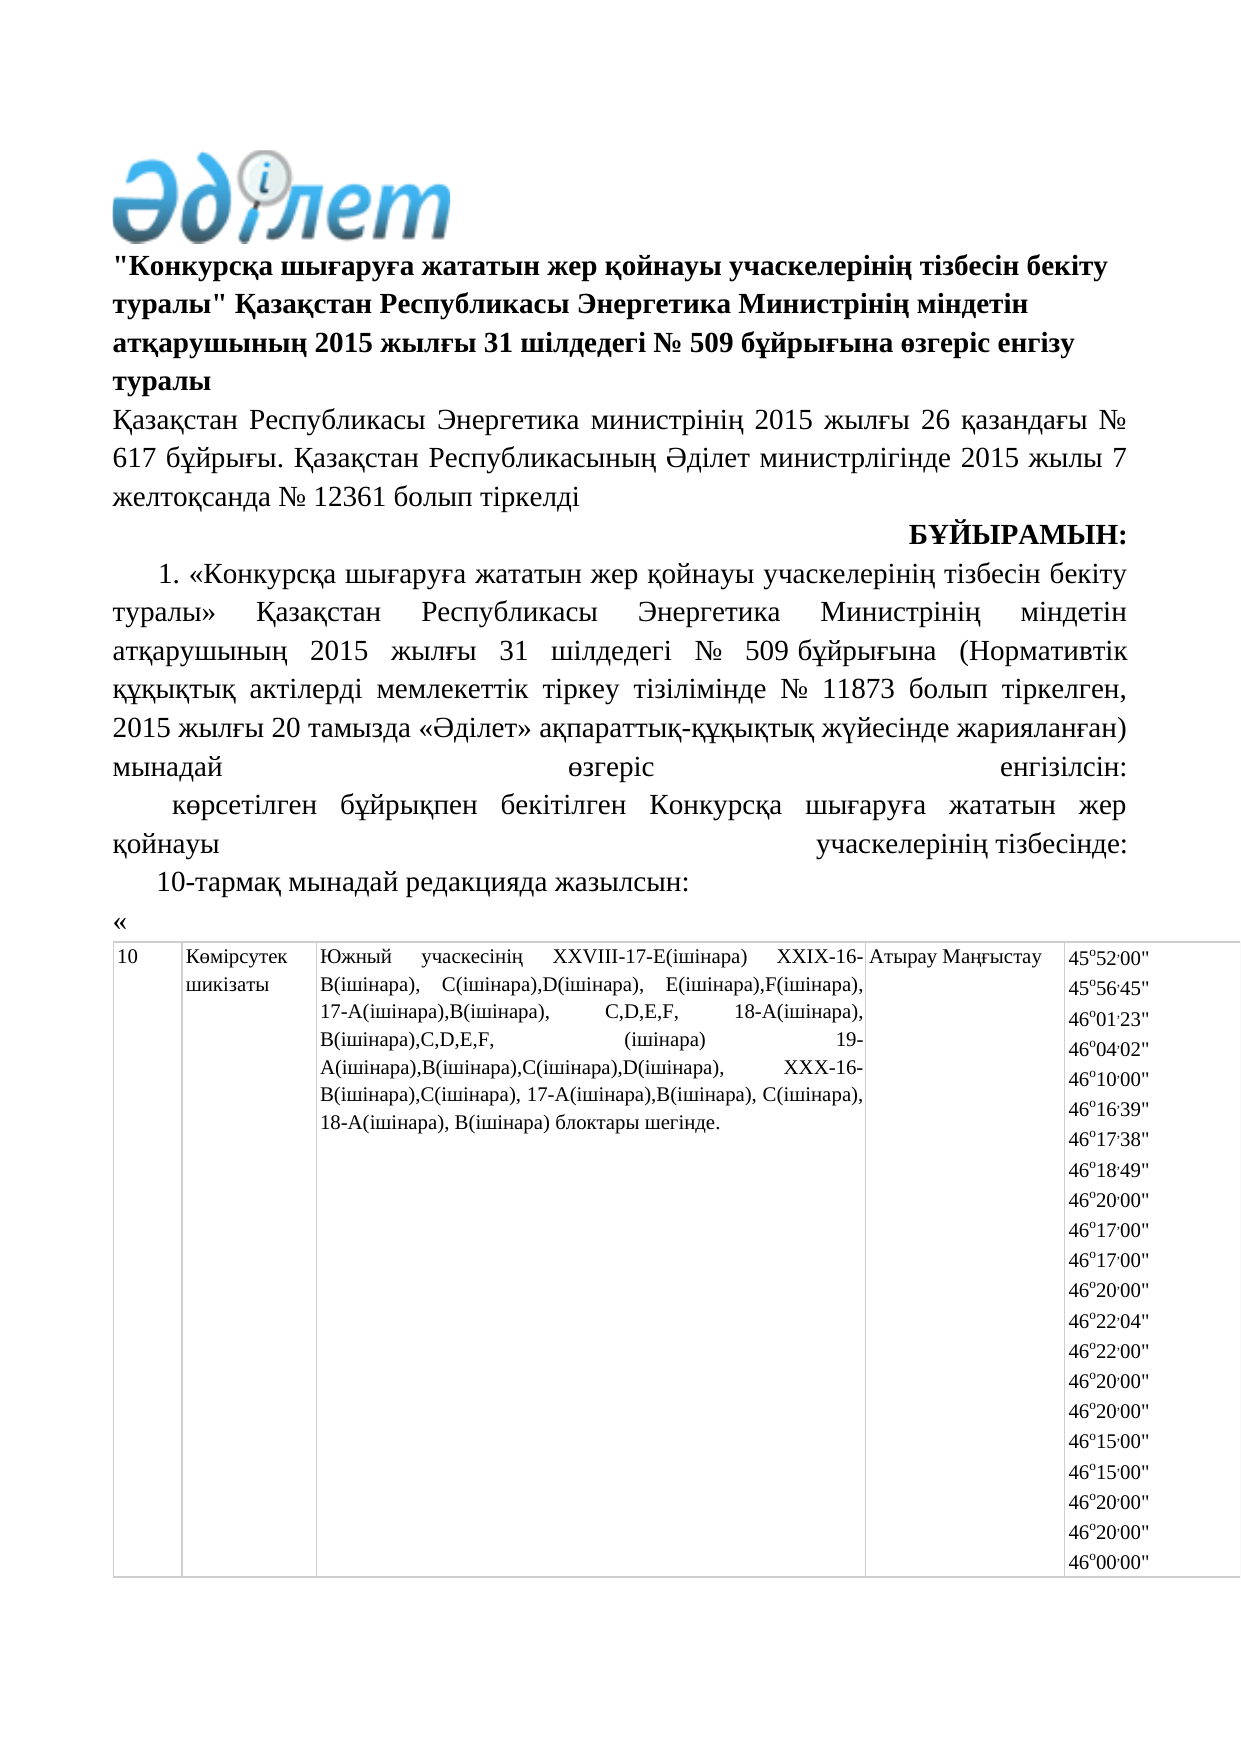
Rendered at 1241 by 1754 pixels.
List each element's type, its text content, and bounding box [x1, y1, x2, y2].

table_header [317, 943, 865, 1576]
picture [112, 150, 451, 244]
table_header Атырау Маңғыстау [866, 943, 1064, 1576]
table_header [1065, 943, 1240, 1576]
text « [112, 903, 1128, 936]
text Қазақстан Республикасы Энергетика министрінің 2015 жылғы 26 қазандағы № 617 бұйрығы. Қазақстан Республикасының Әділет министрлігінде 2015 жылы 7 желтоқсанда № 12361 болып тіркелді [112, 402, 1128, 512]
text БҰЙЫРАМЫН: 1. «Конкурсқа шығаруға жататын жер қойнауы учаскелерінің тізбесін бекіту туралы» Қазақстан Республикасы Энергетика Министрінің міндетін атқарушының 2015 жылғы 31 шілдедегі № 509 бұйрығына (Нормативтік құқықтық актілерді мемлекеттік тіркеу тізілімінде № 11873 болып тіркелген, 2015 жылғы 20 тамызда «Әділет» ақпараттық-құқықтық жүйесінде жарияланған) мынадай өзгеріс енгізілсін: көрсетілген бұйрықпен бекітілген Конкурсқа шығаруға жататын жер қойнауы учаскелерінің тізбесінде: 10-тармақ мынадай редакцияда жазылсын: [112, 517, 1128, 898]
text "Конкурсқа шығаруға жататын жер қойнауы учаскелерінің тізбесін бекіту туралы" Қазақстан Республикасы Энергетика Министрінің міндетін атқарушының 2015 жылғы 31 шілдедегі № 509 бұйрығына өзгеріс енгізу туралы [112, 248, 1128, 397]
table_header 10 [114, 943, 181, 1576]
table_header Көмірсутек шикізаты [183, 943, 316, 1576]
